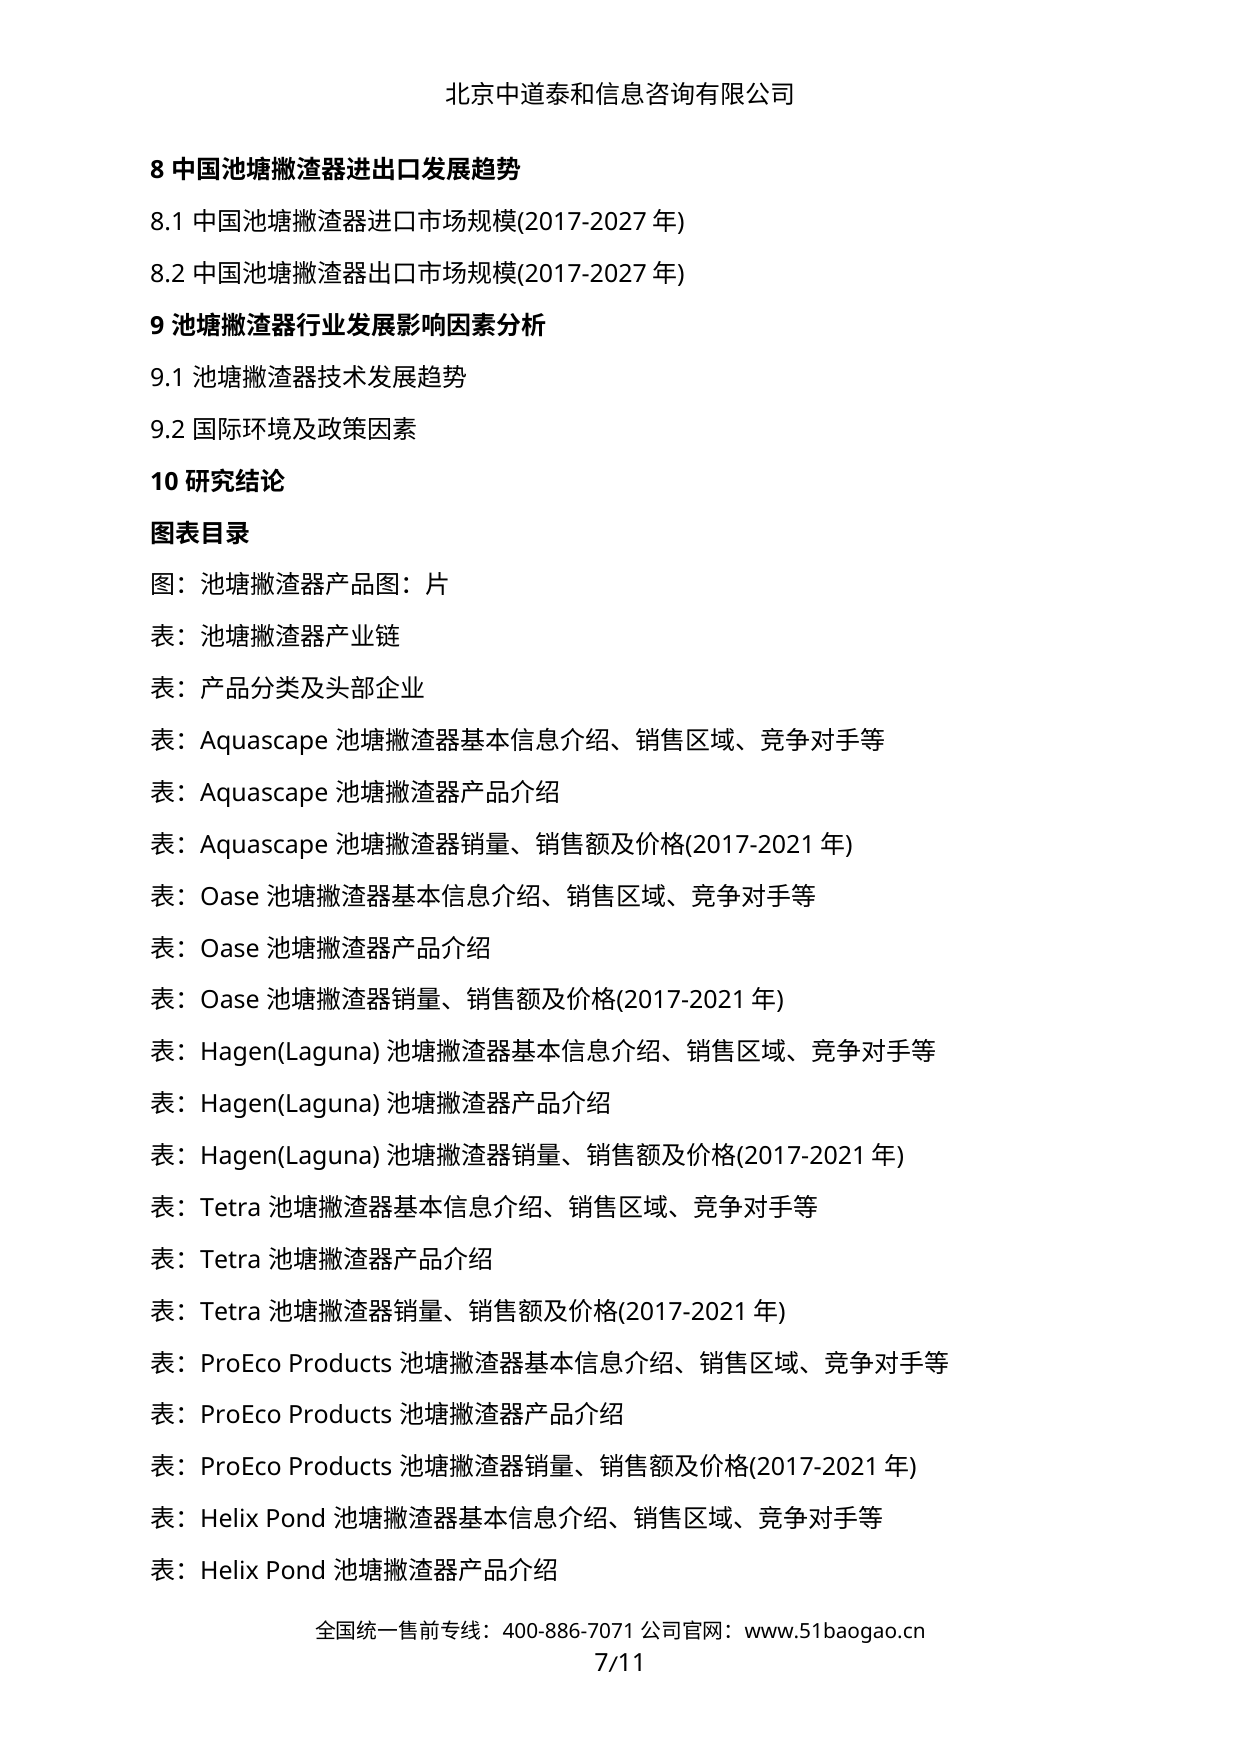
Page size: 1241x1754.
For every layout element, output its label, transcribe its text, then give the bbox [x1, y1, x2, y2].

text 表：Oase 池塘撇渣器基本信息介绍、销售区域、竞争对手等 [150, 876, 1090, 912]
text 表：Aquascape 池塘撇渣器基本信息介绍、销售区域、竞争对手等 [150, 721, 1090, 757]
text 8 中国池塘撇渣器进出口发展趋势 [150, 150, 1090, 186]
text 表：Hagen(Laguna) 池塘撇渣器销量、销售额及价格(2017-2021年) [150, 1136, 1090, 1172]
text 表：Helix Pond 池塘撇渣器基本信息介绍、销售区域、竞争对手等 [150, 1499, 1090, 1535]
text 表：ProEco Products 池塘撇渣器基本信息介绍、销售区域、竞争对手等 [150, 1343, 1090, 1379]
text 图表目录 [150, 513, 1090, 549]
text 表：Tetra 池塘撇渣器产品介绍 [150, 1239, 1090, 1276]
text 9 池塘撇渣器行业发展影响因素分析 [150, 306, 1090, 342]
text 表：Helix Pond 池塘撇渣器产品介绍 [150, 1551, 1090, 1587]
text 8.1 中国池塘撇渣器进口市场规模(2017-2027年) [150, 202, 1090, 238]
text 表：Aquascape 池塘撇渣器销量、销售额及价格(2017-2021年) [150, 824, 1090, 861]
text 表：Hagen(Laguna) 池塘撇渣器产品介绍 [150, 1084, 1090, 1120]
text 表：ProEco Products 池塘撇渣器产品介绍 [150, 1395, 1090, 1431]
text 表：Tetra 池塘撇渣器基本信息介绍、销售区域、竞争对手等 [150, 1187, 1090, 1224]
text 表：Aquascape 池塘撇渣器产品介绍 [150, 772, 1090, 809]
text 表：Oase 池塘撇渣器销量、销售额及价格(2017-2021年) [150, 980, 1090, 1016]
text 表：Oase 池塘撇渣器产品介绍 [150, 928, 1090, 964]
text 表：Hagen(Laguna) 池塘撇渣器基本信息介绍、销售区域、竞争对手等 [150, 1032, 1090, 1068]
text 表：ProEco Products 池塘撇渣器销量、销售额及价格(2017-2021年) [150, 1447, 1090, 1483]
text 10 研究结论 [150, 461, 1090, 497]
text 表：池塘撇渣器产业链 [150, 617, 1090, 653]
text 图：池塘撇渣器产品图：片 [150, 565, 1090, 601]
text 9.2 国际环境及政策因素 [150, 409, 1090, 446]
text 9.1 池塘撇渣器技术发展趋势 [150, 357, 1090, 394]
text 8.2 中国池塘撇渣器出口市场规模(2017-2027年) [150, 254, 1090, 290]
text 表：产品分类及头部企业 [150, 669, 1090, 705]
text 表：Tetra 池塘撇渣器销量、销售额及价格(2017-2021年) [150, 1291, 1090, 1327]
